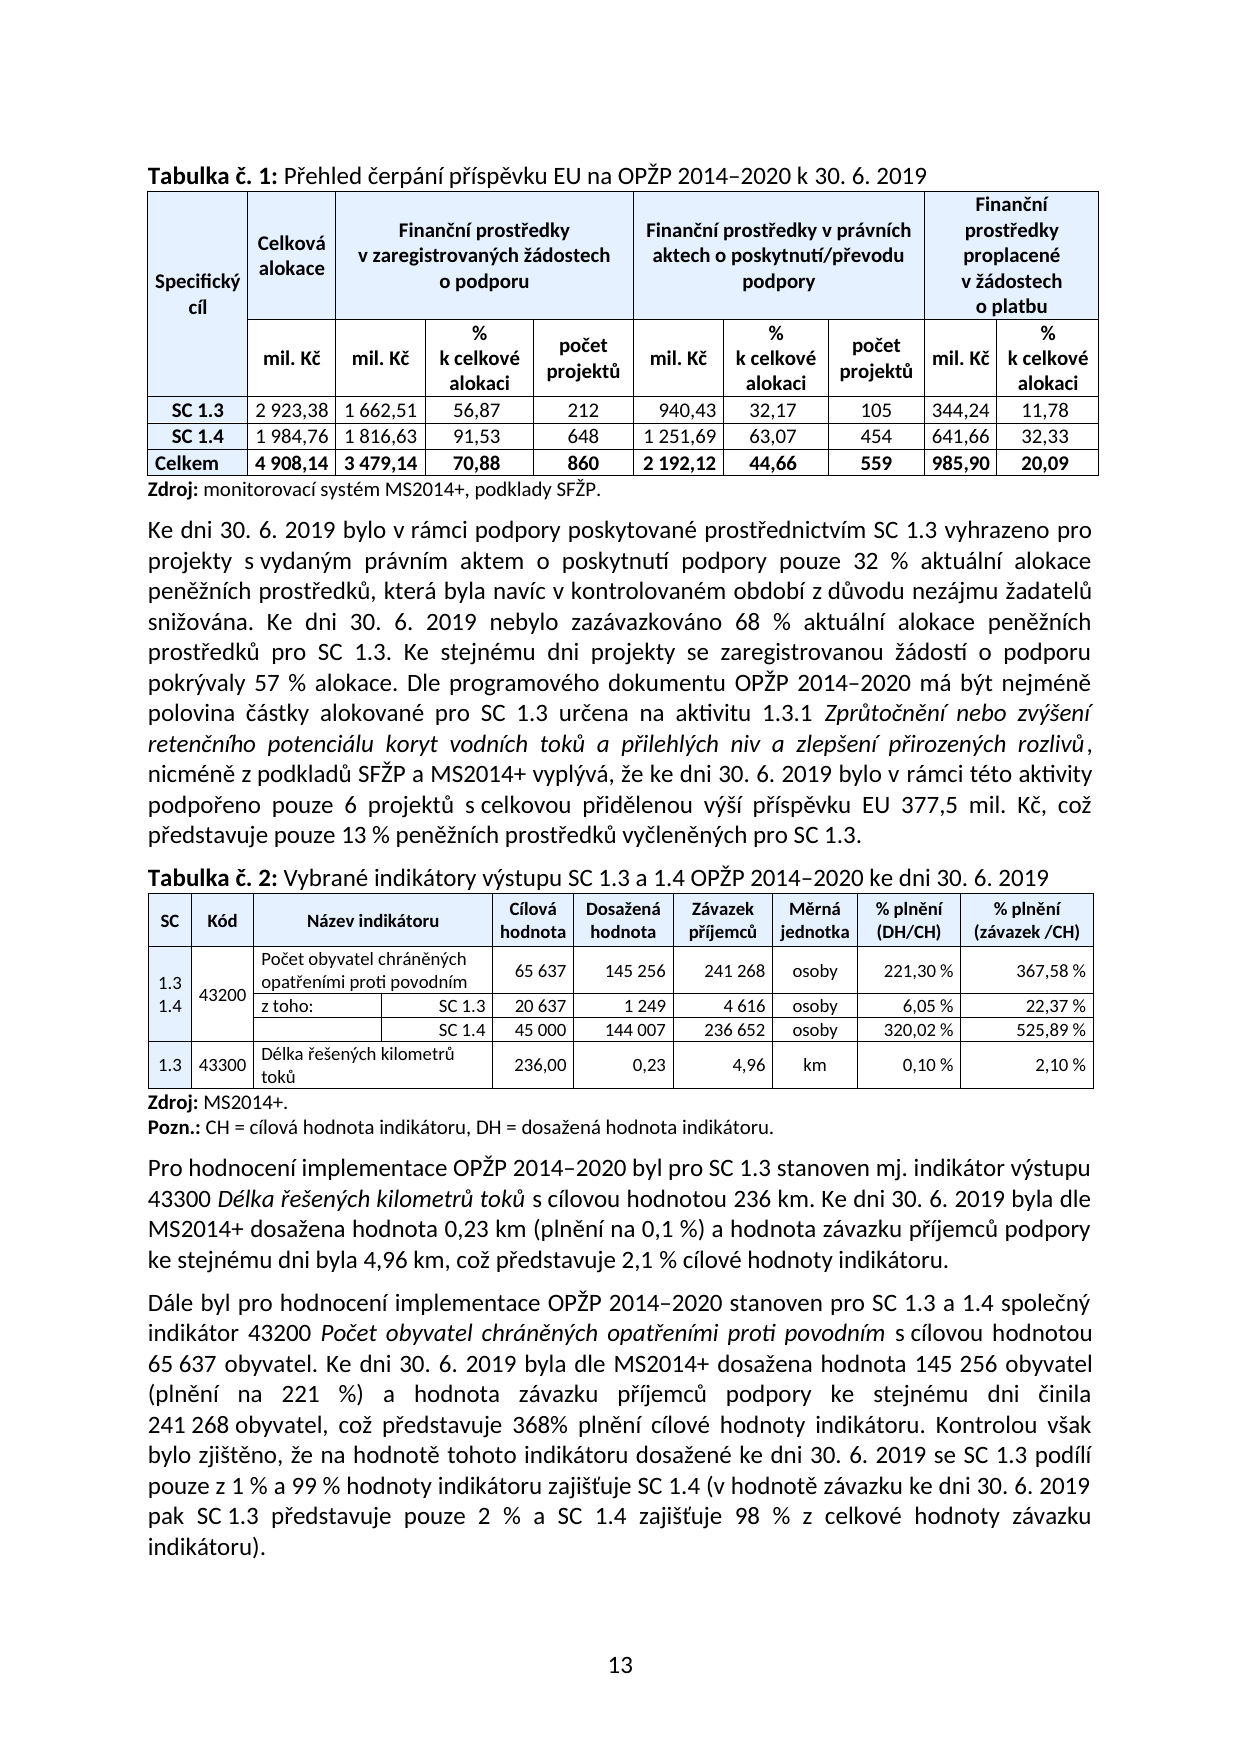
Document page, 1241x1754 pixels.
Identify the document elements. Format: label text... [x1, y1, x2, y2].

table_cell 4 616 [674, 994, 772, 1017]
table_header Kód [192, 894, 253, 946]
table_cell Celkem [148, 450, 247, 475]
table_cell SC 1.4 [382, 1018, 492, 1041]
table_cell 45 000 [493, 1018, 573, 1041]
table_cell 367,58 % [961, 947, 1093, 993]
table_header Specifický cíl [148, 192, 247, 396]
table_cell počet projektů [829, 320, 924, 396]
table_cell 105 [829, 397, 924, 422]
table_cell mil. Kč [634, 320, 723, 396]
table_header Měrná jednotka [773, 894, 857, 946]
table_cell 0,10 % [858, 1042, 960, 1088]
table_header Dosažená hodnota [574, 894, 673, 946]
table_cell 1.3 [149, 1042, 191, 1088]
table_header Celková alokace [248, 192, 335, 319]
table_cell 236,00 [493, 1042, 573, 1088]
text Pro hodnocení implementace OPŽP 2014–2020 byl pro SC 1.3 stanoven mj. indikátor výstupu 43300 Délka řešených kilometrů toků s cílovou hodnotou 236 km. Ke dni 30. 6. 2019 byla dle MS2014+ dosažena hodnota 0,23 km (plnění na 0,1 %) a hodnota závazku příjemců podpory ke stejnému dni byla 4,96 km, což představuje 2,1 % cílové hodnoty indikátoru. [148, 1152, 1093, 1274]
table_cell 32,33 [997, 424, 1098, 449]
table_cell 22,37 % [961, 994, 1093, 1017]
table_cell 221,30 % [858, 947, 960, 993]
table_cell 20,09 [997, 450, 1098, 475]
table_cell 63,07 [724, 424, 828, 449]
table_cell 43200 [192, 947, 253, 1041]
text Tabulka č. 1: Přehled čerpání příspěvku EU na OPŽP 2014–2020 k 30. 6. 2019 [148, 160, 1093, 191]
table_header Finanční prostředky v právních aktech o poskytnutí/převodu podpory [634, 192, 924, 319]
table_cell 20 637 [493, 994, 573, 1017]
table_cell % k celkové alokaci [997, 320, 1098, 396]
table_cell SC 1.3 [382, 994, 492, 1017]
table_cell SC 1.4 [148, 424, 247, 449]
table_cell 56,87 [426, 397, 533, 422]
table_cell 4,96 [674, 1042, 772, 1088]
table_cell 145 256 [574, 947, 673, 993]
table_cell 32,17 [724, 397, 828, 422]
table_header SC [149, 894, 191, 946]
table_cell 1 662,51 [336, 397, 425, 422]
table_cell 985,90 [925, 450, 996, 475]
text Tabulka č. 2: Vybrané indikátory výstupu SC 1.3 a 1.4 OPŽP 2014–2020 ke dni 30. 6. 2019 [148, 863, 1093, 893]
table_cell 241 268 [674, 947, 772, 993]
table_cell osoby [773, 1018, 857, 1041]
table_cell 641,66 [925, 424, 996, 449]
table_cell 212 [534, 397, 633, 422]
table_cell 940,43 [634, 397, 723, 422]
table_cell mil. Kč [925, 320, 996, 396]
table_cell 11,78 [997, 397, 1098, 422]
table_cell 1 249 [574, 994, 673, 1017]
table_cell [254, 1018, 381, 1041]
table_cell 1.3 1.4 [149, 947, 191, 1041]
table_cell SC 1.3 [148, 397, 247, 422]
table_cell z toho: [254, 994, 381, 1017]
table_cell 0,23 [574, 1042, 673, 1088]
table_header % plnění (DH/CH) [858, 894, 960, 946]
table_cell Délka řešených kilometrů toků [254, 1042, 492, 1088]
table_cell % k celkové alokaci [724, 320, 828, 396]
table_cell 43300 [192, 1042, 253, 1088]
table_cell 4 908,14 [248, 450, 335, 475]
table_cell 2 923,38 [248, 397, 335, 422]
table_cell 1 251,69 [634, 424, 723, 449]
table_cell 860 [534, 450, 633, 475]
table_cell 525,89 % [961, 1018, 1093, 1041]
text Ke dni 30. 6. 2019 bylo v rámci podpory poskytované prostřednictvím SC 1.3 vyhrazeno pro projekty s vydaným právním aktem o poskytnutí podpory pouze 32 % aktuální alokace peněžních prostředků, která byla navíc v kontrolovaném období z důvodu nezájmu žadatelů snižována. Ke dni 30. 6. 2019 nebylo zazávazkováno 68 % aktuální alokace peněžních prostředků pro SC 1.3. Ke stejnému dni projekty se zaregistrovanou žádostí o podporu pokrývaly 57 % alokace. Dle programového dokumentu OPŽP 2014–2020 má být nejméně polovina částky alokované pro SC 1.3 určena na aktivitu 1.3.1 Zprůtočnění nebo zvýšení retenčního potenciálu koryt vodních toků a přilehlých niv a zlepšení přirozených rozlivů, nicméně z podkladů SFŽP a MS2014+ vyplývá, že ke dni 30. 6. 2019 bylo v rámci této aktivity podpořeno pouze 6 projektů s celkovou přidělenou výší příspěvku EU 377,5 mil. Kč, což představuje pouze 13 % peněžních prostředků vyčleněných pro SC 1.3. [148, 514, 1093, 850]
table_header Cílová hodnota [493, 894, 573, 946]
table_cell 1 984,76 [248, 424, 335, 449]
table_header Závazek příjemců [674, 894, 772, 946]
table_cell 344,24 [925, 397, 996, 422]
text Pozn.: CH = cílová hodnota indikátoru, DH = dosažená hodnota indikátoru. [148, 1114, 1093, 1140]
table_cell 3 479,14 [336, 450, 425, 475]
table_cell osoby [773, 994, 857, 1017]
text Zdroj: MS2014+. [148, 1089, 1093, 1114]
table_cell 236 652 [674, 1018, 772, 1041]
table_cell 2 192,12 [634, 450, 723, 475]
table_cell 454 [829, 424, 924, 449]
table_cell mil. Kč [248, 320, 335, 396]
table_header Finanční prostředky v zaregistrovaných žádostech o podporu [336, 192, 633, 319]
table_cell 6,05 % [858, 994, 960, 1017]
table_cell 44,66 [724, 450, 828, 475]
table_cell 144 007 [574, 1018, 673, 1041]
table_cell 1 816,63 [336, 424, 425, 449]
text Zdroj: monitorovací systém MS2014+, podklady SFŽP. [148, 476, 1093, 502]
table_header Finanční prostředky proplacené v žádostech o platbu [925, 192, 1098, 319]
table_cell 65 637 [493, 947, 573, 993]
table_cell 70,88 [426, 450, 533, 475]
table_cell 91,53 [426, 424, 533, 449]
table_cell počet projektů [534, 320, 633, 396]
table_cell % k celkové alokaci [426, 320, 533, 396]
table_cell km [773, 1042, 857, 1088]
table_cell osoby [773, 947, 857, 993]
table_cell 320,02 % [858, 1018, 960, 1041]
table_cell Počet obyvatel chráněných opatřeními proti povodním [254, 947, 492, 993]
table_header % plnění (závazek /CH) [961, 894, 1093, 946]
text Dále byl pro hodnocení implementace OPŽP 2014–2020 stanoven pro SC 1.3 a 1.4 společný indikátor 43200 Počet obyvatel chráněných opatřeními proti povodním s cílovou hodnotou 65 637 obyvatel. Ke dni 30. 6. 2019 byla dle MS2014+ dosažena hodnota 145 256 obyvatel (plnění na 221 %) a hodnota závazku příjemců podpory ke stejnému dni činila 241 268 obyvatel, což představuje 368% plnění cílové hodnoty indikátoru. Kontrolou však bylo zjištěno, že na hodnotě tohoto indikátoru dosažené ke dni 30. 6. 2019 se SC 1.3 podílí pouze z 1 % a 99 % hodnoty indikátoru zajišťuje SC 1.4 (v hodnotě závazku ke dni 30. 6. 2019 pak SC 1.3 představuje pouze 2 % a SC 1.4 zajišťuje 98 % z celkové hodnoty závazku indikátoru). [148, 1287, 1093, 1562]
table_cell mil. Kč [336, 320, 425, 396]
table_header Název indikátoru [254, 894, 492, 946]
table_cell 2,10 % [961, 1042, 1093, 1088]
table_cell 648 [534, 424, 633, 449]
table_cell 559 [829, 450, 924, 475]
